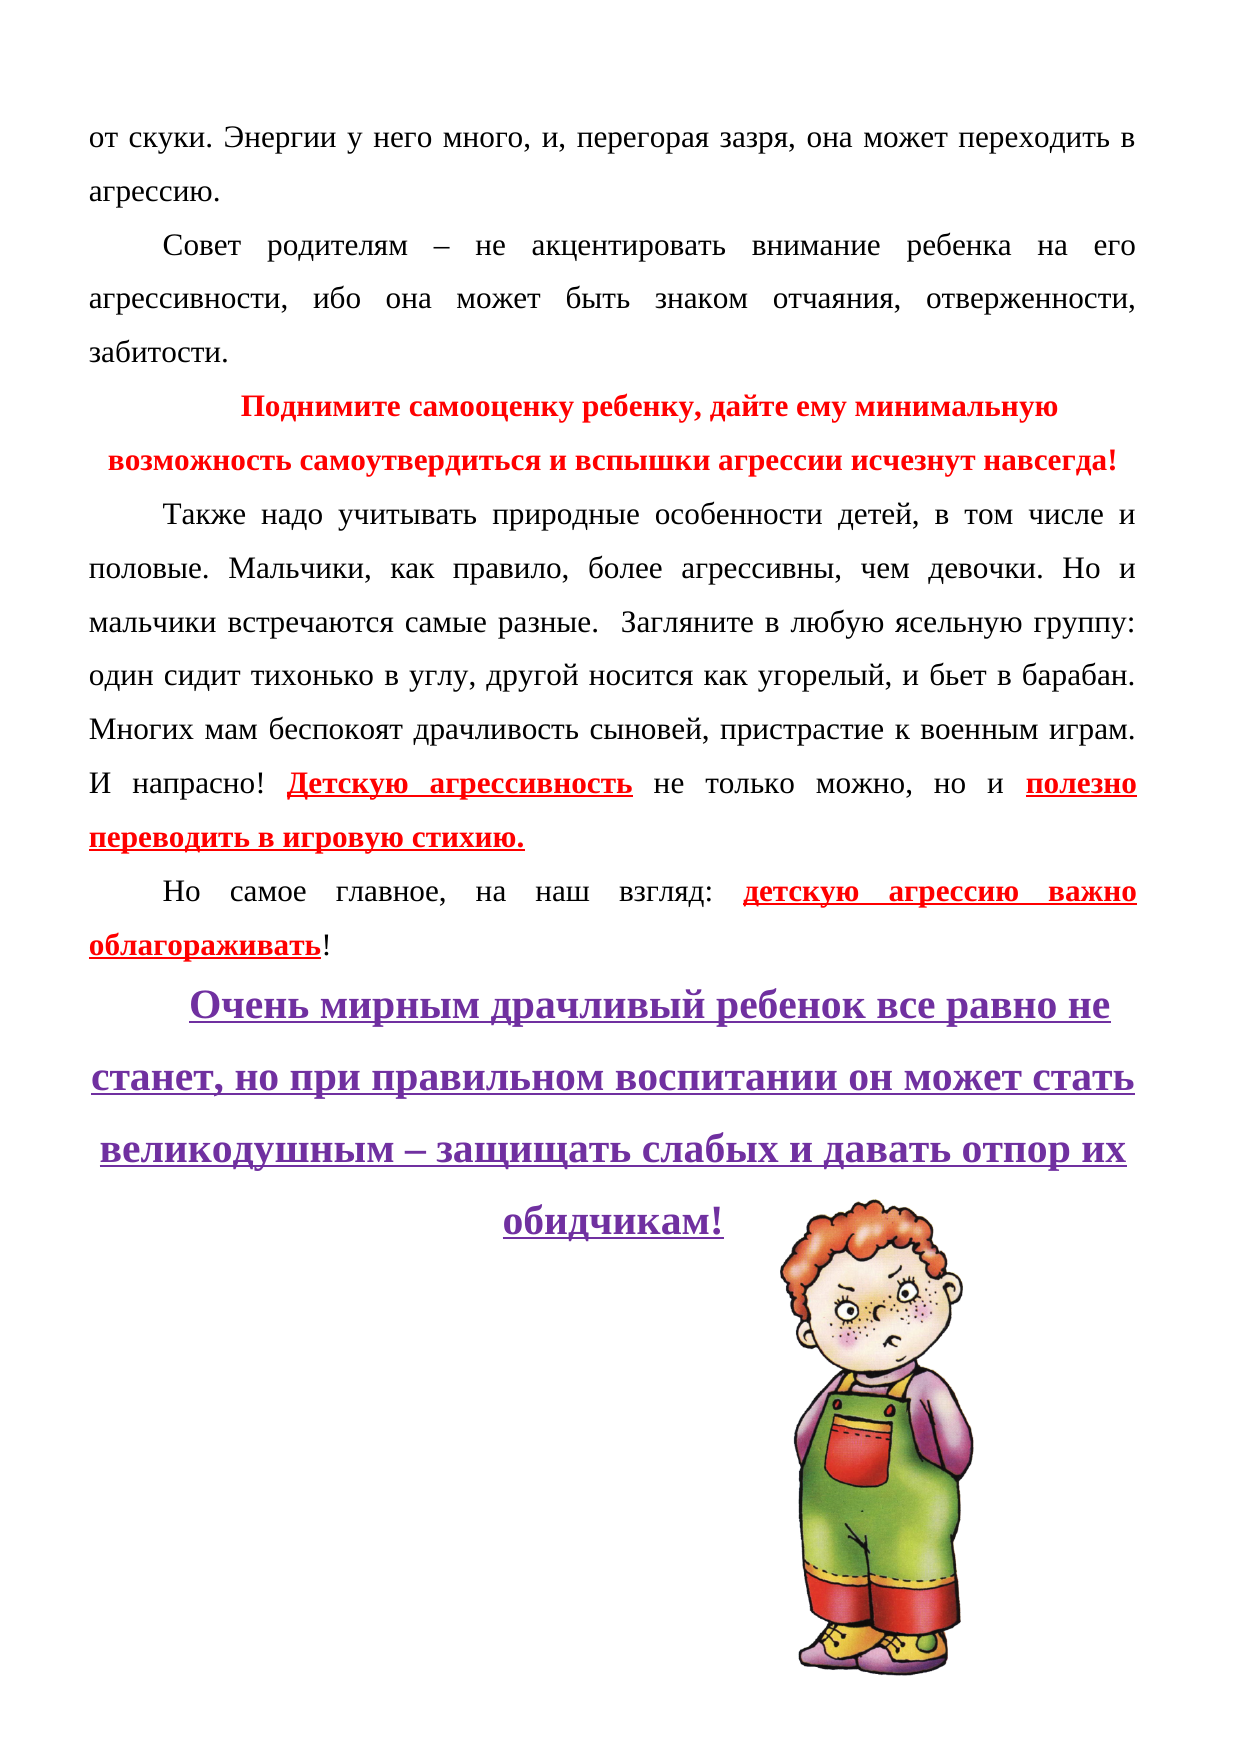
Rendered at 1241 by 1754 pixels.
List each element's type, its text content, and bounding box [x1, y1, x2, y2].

text Совет родителям – не акцентировать внимание ребенка на его агрессивности, ибо она может быть знаком отчаяния, отверженности, забитости. [89, 226, 1137, 369]
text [89, 118, 1137, 208]
text Очень мирным драчливый ребенок все равно не станет, но при правильном воспитании он может стать великодушным – защищать слабых и давать отпор их обидчикам! [89, 980, 1137, 1243]
text Поднимите самооценку ребенку, дайте ему минимальную возможность самоутвердиться и вспышки агрессии исчезнут навсегда! [89, 387, 1137, 477]
text Также надо учитывать природные особенности детей, в том числе и половые. Мальчики, как правило, более агрессивны, чем девочки. Но и мальчики встречаются самые разные. Загляните в любую ясельную группу: один сидит тихонько в углу, другой носится как угорелый, и бьет в барабан. Многих мам беспокоят драчливость сыновей, пристрастие к военным играм. И напрасно! Детскую агрессивность не только можно, но и полезно переводить в игровую стихию. [89, 495, 1137, 854]
text Но самое главное, на наш взгляд: детскую агрессию важно облагораживать! [89, 872, 1137, 962]
picture [727, 1160, 1025, 1695]
